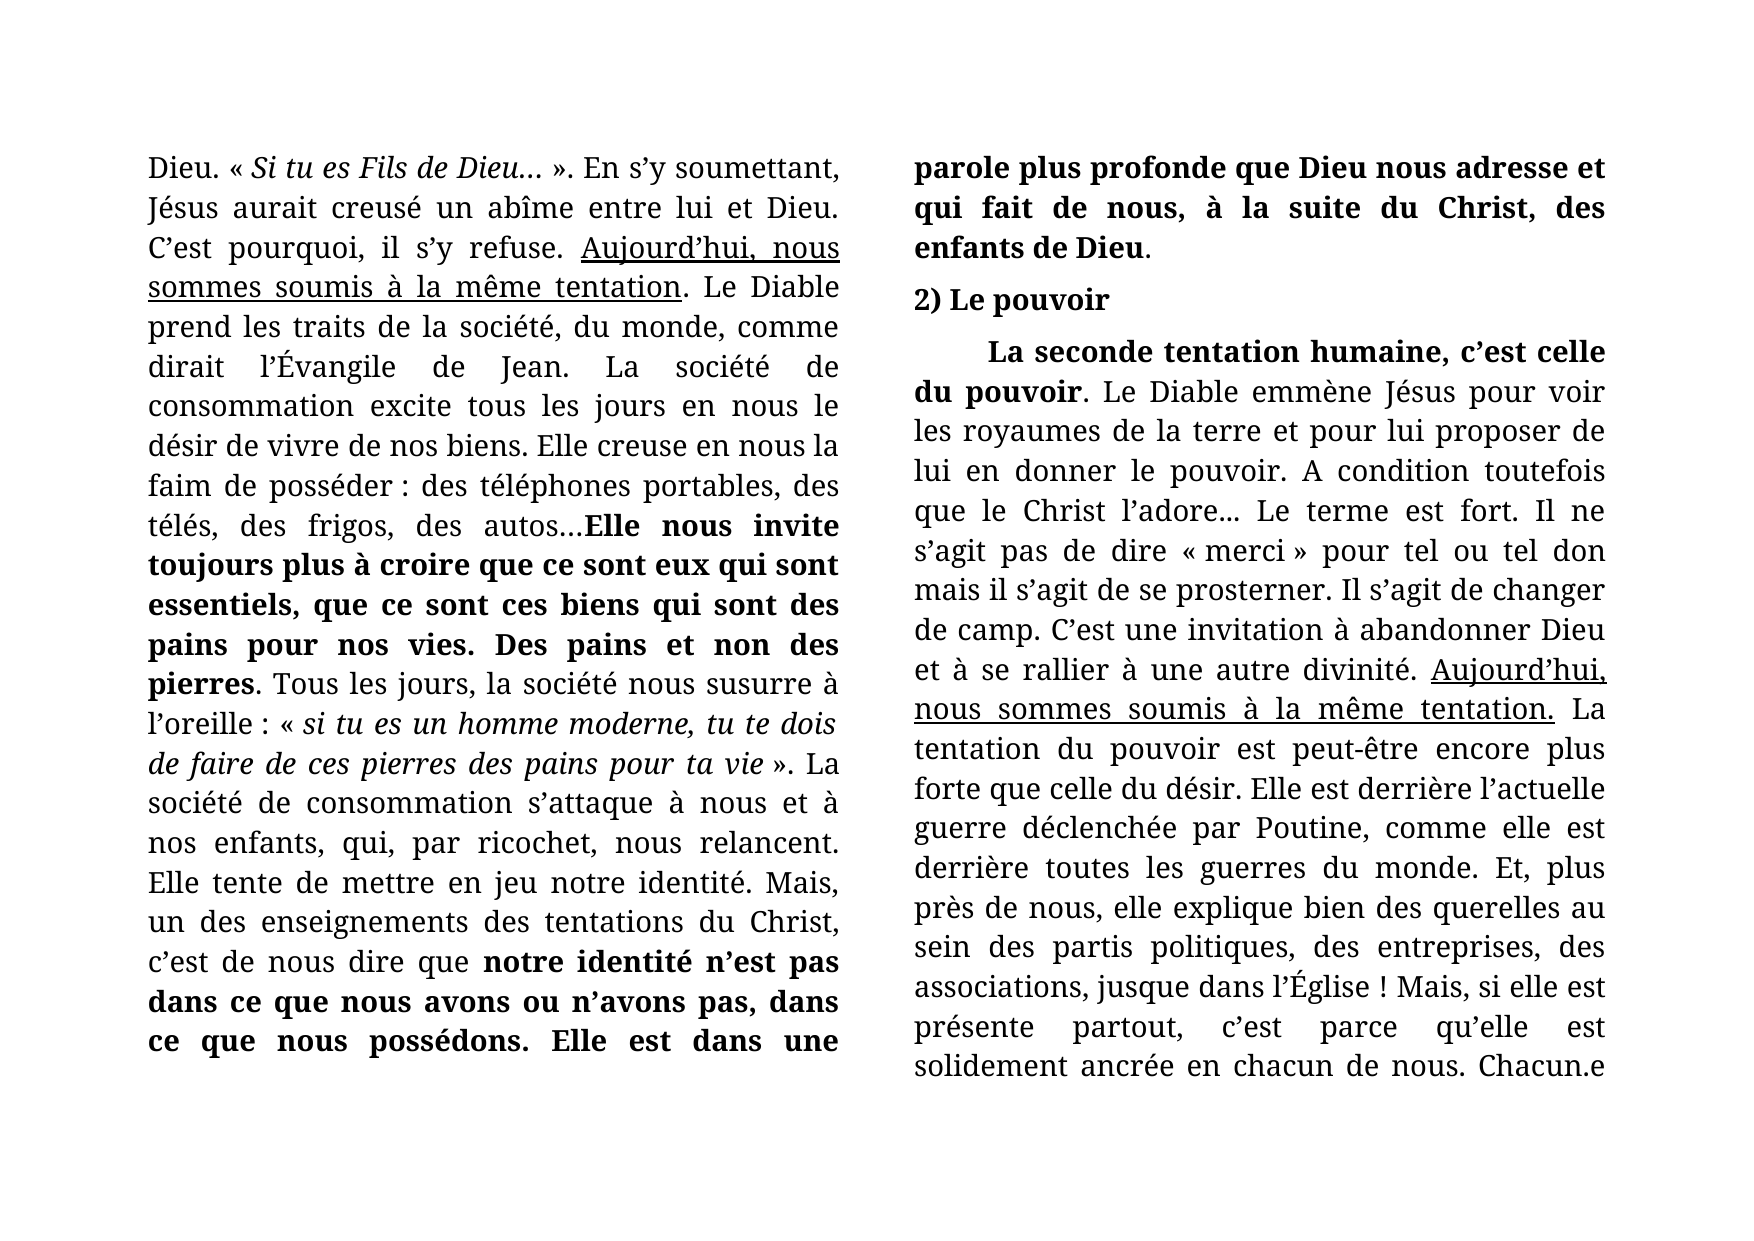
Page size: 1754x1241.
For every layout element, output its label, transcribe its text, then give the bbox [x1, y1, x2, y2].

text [914, 331, 1606, 1085]
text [914, 148, 1606, 267]
text 2) Le pouvoir [914, 279, 1606, 319]
